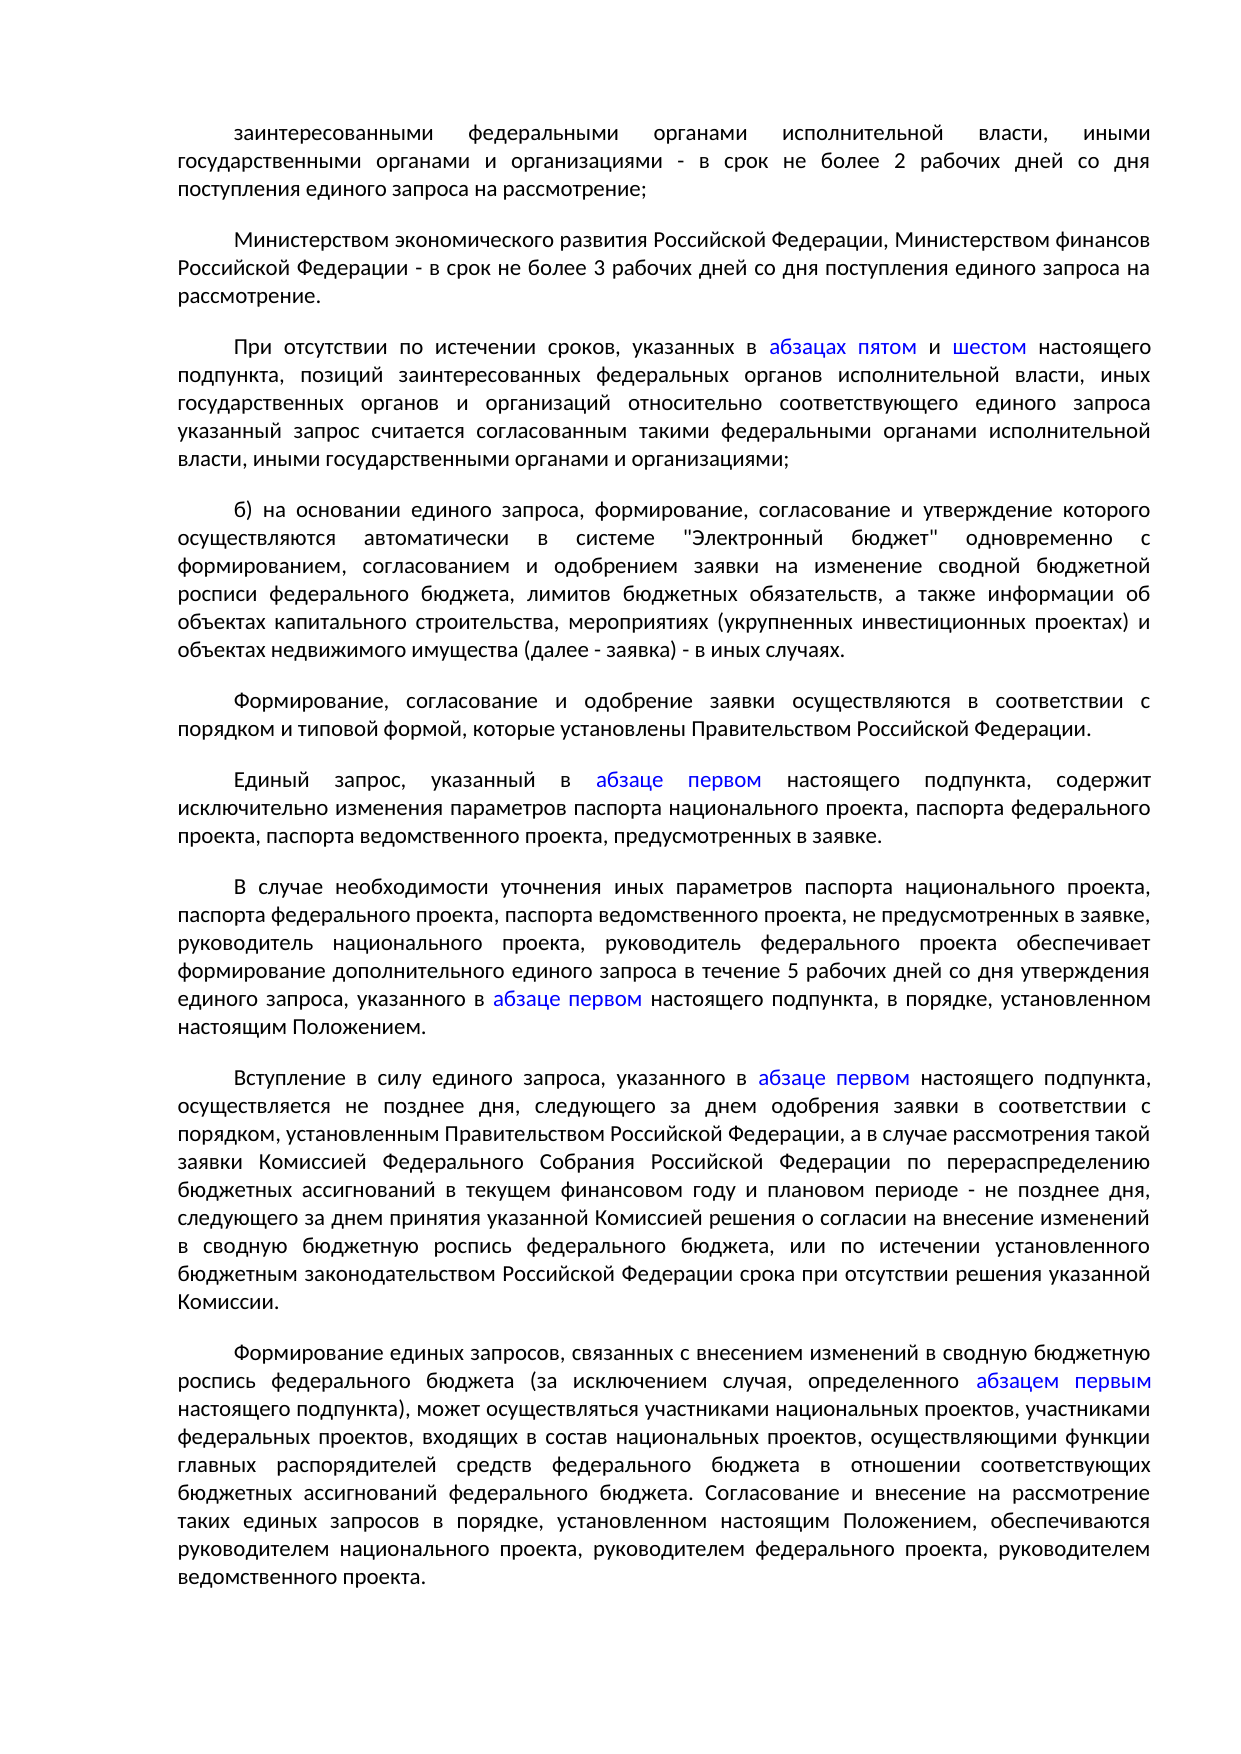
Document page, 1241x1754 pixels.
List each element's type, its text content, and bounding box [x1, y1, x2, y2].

text Единый запрос, указанный в абзаце первом настоящего подпункта, содержит исключительно изменения параметров паспорта национального проекта, паспорта федерального проекта, паспорта ведомственного проекта, предусмотренных в заявке. [177, 765, 1152, 849]
text заинтересованными федеральными органами исполнительной власти, иными государственными органами и организациями - в срок не более 2 рабочих дней со дня поступления единого запроса на рассмотрение; [177, 118, 1152, 202]
text Формирование, согласование и одобрение заявки осуществляются в соответствии с порядком и типовой формой, которые установлены Правительством Российской Федерации. [177, 686, 1152, 742]
text Формирование единых запросов, связанных с внесением изменений в сводную бюджетную роспись федерального бюджета (за исключением случая, определенного абзацем первым настоящего подпункта), может осуществляться участниками национальных проектов, участниками федеральных проектов, входящих в состав национальных проектов, осуществляющими функции главных распорядителей средств федерального бюджета в отношении соответствующих бюджетных ассигнований федерального бюджета. Согласование и внесение на рассмотрение таких единых запросов в порядке, установленном настоящим Положением, обеспечиваются руководителем национального проекта, руководителем федерального проекта, руководителем ведомственного проекта. [177, 1338, 1152, 1590]
text В случае необходимости уточнения иных параметров паспорта национального проекта, паспорта федерального проекта, паспорта ведомственного проекта, не предусмотренных в заявке, руководитель национального проекта, руководитель федерального проекта обеспечивает формирование дополнительного единого запроса в течение 5 рабочих дней со дня утверждения единого запроса, указанного в абзаце первом настоящего подпункта, в порядке, установленном настоящим Положением. [177, 872, 1152, 1040]
text Вступление в силу единого запроса, указанного в абзаце первом настоящего подпункта, осуществляется не позднее дня, следующего за днем одобрения заявки в соответствии с порядком, установленным Правительством Российской Федерации, а в случае рассмотрения такой заявки Комиссией Федерального Собрания Российской Федерации по перераспределению бюджетных ассигнований в текущем финансовом году и плановом периоде - не позднее дня, следующего за днем принятия указанной Комиссией решения о согласии на внесение изменений в сводную бюджетную роспись федерального бюджета, или по истечении установленного бюджетным законодательством Российской Федерации срока при отсутствии решения указанной Комиссии. [177, 1063, 1152, 1315]
text При отсутствии по истечении сроков, указанных в абзацах пятом и шестом настоящего подпункта, позиций заинтересованных федеральных органов исполнительной власти, иных государственных органов и организаций относительно соответствующего единого запроса указанный запрос считается согласованным такими федеральными органами исполнительной власти, иными государственными органами и организациями; [177, 332, 1152, 472]
text Министерством экономического развития Российской Федерации, Министерством финансов Российской Федерации - в срок не более 3 рабочих дней со дня поступления единого запроса на рассмотрение. [177, 225, 1152, 309]
text б) на основании единого запроса, формирование, согласование и утверждение которого осуществляются автоматически в системе "Электронный бюджет" одновременно с формированием, согласованием и одобрением заявки на изменение сводной бюджетной росписи федерального бюджета, лимитов бюджетных обязательств, а также информации об объектах капитального строительства, мероприятиях (укрупненных инвестиционных проектах) и объектах недвижимого имущества (далее - заявка) - в иных случаях. [177, 495, 1152, 663]
